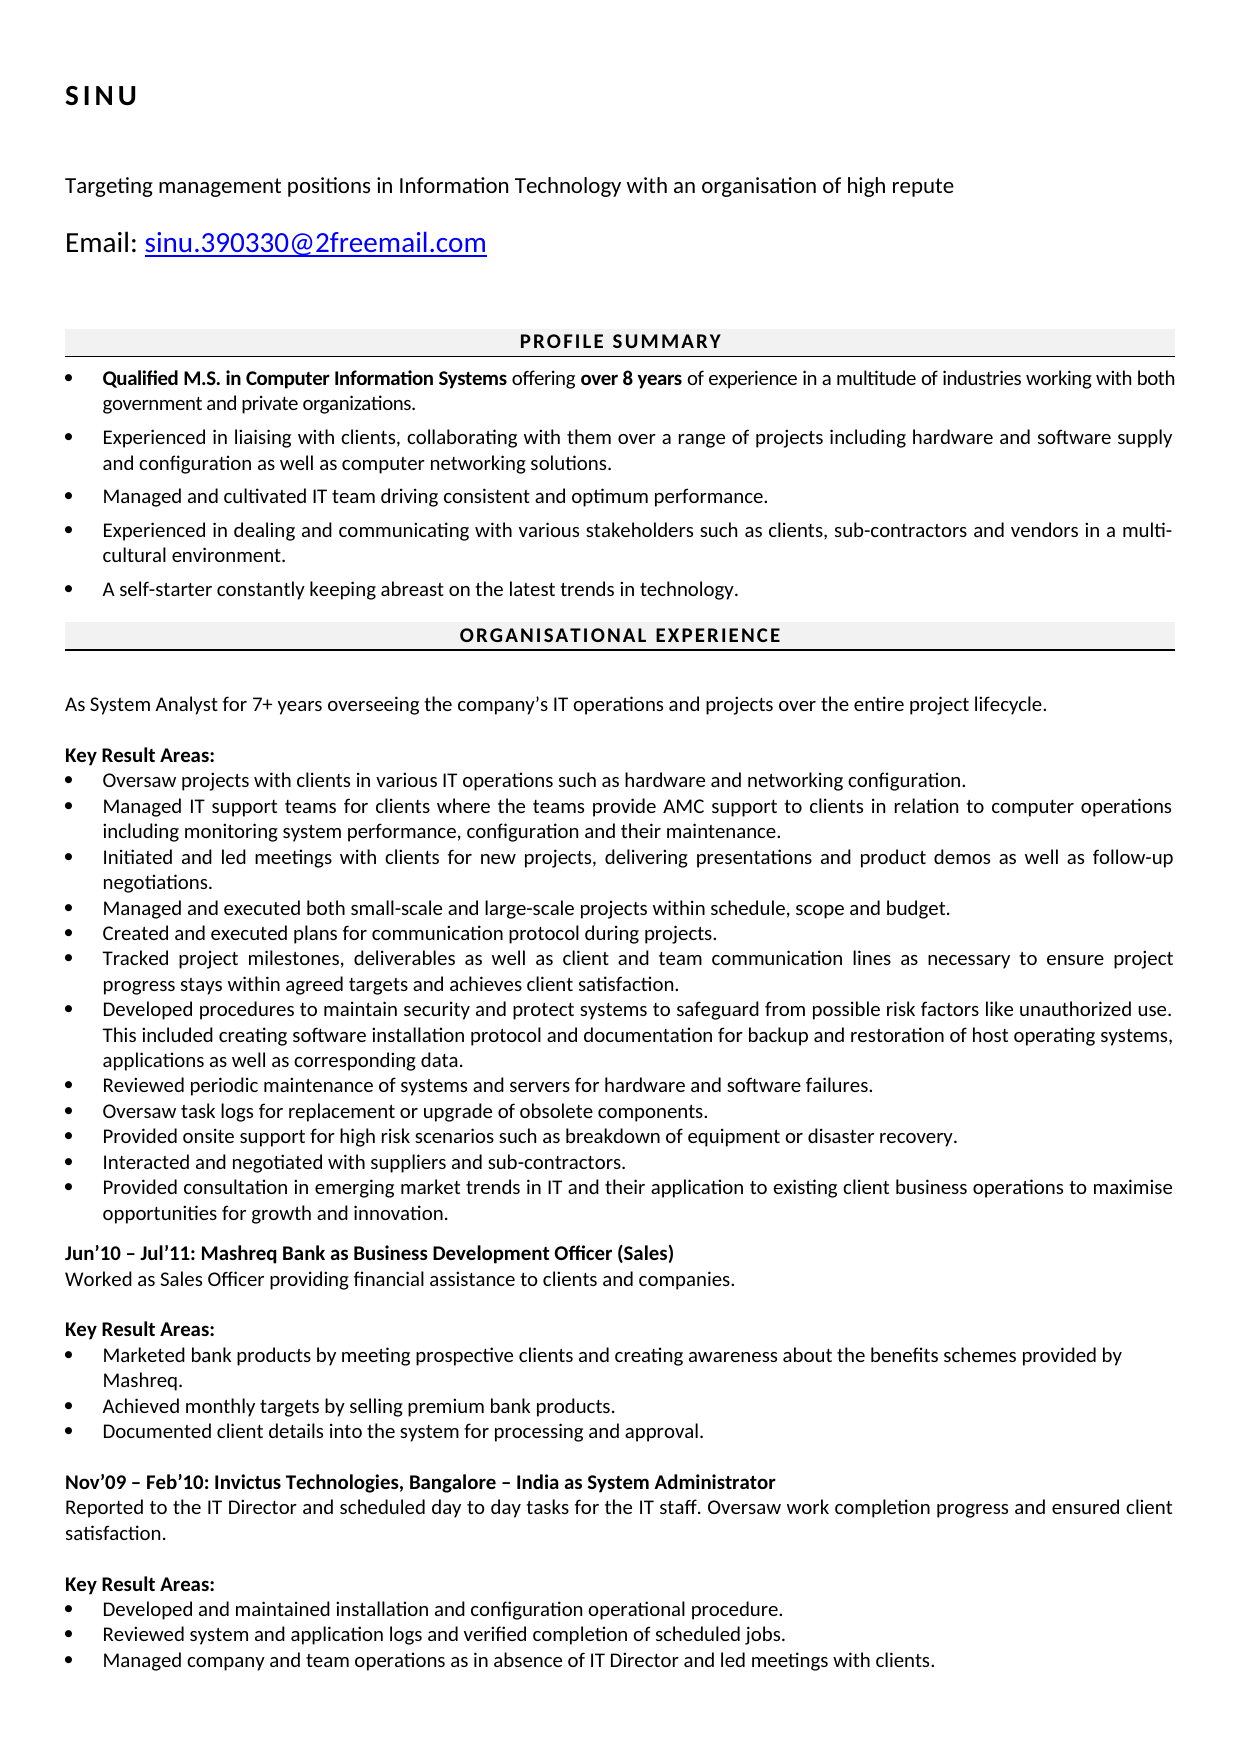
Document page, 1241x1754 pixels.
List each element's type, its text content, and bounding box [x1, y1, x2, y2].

text Reported to the IT Director and scheduled day to day tasks for the IT staff. Oversaw work completion progress and ensured client satisfaction. [65, 1494, 1175, 1545]
list Managed company and team operations as in absence of IT Director and led meetings with clients. [65, 1647, 1175, 1672]
list Documented client details into the system for processing and approval. [65, 1418, 1175, 1444]
list Managed and cultivated IT team driving consistent and optimum performance. [65, 483, 1175, 509]
list Provided consultation in emerging market trends in IT and their application to existing client business operations to maximise opportunities for growth and innovation. [65, 1174, 1175, 1225]
list Developed procedures to maintain security and protect systems to safeguard from possible risk factors like unauthorized use. This included creating software installation protocol and documentation for backup and restoration of host operating systems, applications as well as corresponding data. [65, 996, 1175, 1073]
text SINU [65, 77, 1175, 112]
list Managed and executed both small-scale and large-scale projects within schedule, scope and budget. [65, 895, 1175, 920]
list Managed IT support teams for clients where the teams provide AMC support to clients in relation to computer operations including monitoring system performance, configuration and their maintenance. [65, 793, 1175, 844]
text As System Analyst for 7+ years overseeing the company’s IT operations and projects over the entire project lifecycle. [65, 691, 1175, 717]
text Targeting management positions in Information Technology with an organisation of high repute [65, 171, 1175, 199]
text PROFILE SUMMARY [65, 329, 1175, 356]
list Developed and maintained installation and configuration operational procedure. [65, 1596, 1175, 1622]
list Oversaw task logs for replacement or upgrade of obsolete components. [65, 1098, 1175, 1123]
list Marketed bank products by meeting prospective clients and creating awareness about the benefits schemes provided by Mashreq. [65, 1342, 1175, 1393]
list Experienced in dealing and communicating with various stakeholders such as clients, sub-contractors and vendors in a multi-cultural environment. [65, 517, 1175, 568]
list Reviewed system and application logs and verified completion of scheduled jobs. [65, 1622, 1175, 1647]
text Nov’09 – Feb’10: Invictus Technologies, Bangalore – India as System Administrator [65, 1469, 1175, 1494]
list Initiated and led meetings with clients for new projects, delivering presentations and product demos as well as follow-up negotiations. [65, 844, 1175, 895]
list Tracked project milestones, deliverables as well as client and team communication lines as necessary to ensure project progress stays within agreed targets and achieves client satisfaction. [65, 946, 1175, 996]
text Key Result Areas: [65, 742, 1175, 768]
list Interacted and negotiated with suppliers and sub-contractors. [65, 1149, 1175, 1174]
list Achieved monthly targets by selling premium bank products. [65, 1393, 1175, 1418]
list A self-starter constantly keeping abreast on the latest trends in technology. [65, 576, 1175, 602]
list Oversaw projects with clients in various IT operations such as hardware and networking configuration. [65, 768, 1175, 793]
list Reviewed periodic maintenance of systems and servers for hardware and software failures. [65, 1073, 1175, 1098]
text Jun’10 – Jul’11: Mashreq Bank as Business Development Officer (Sales) [65, 1240, 1175, 1266]
list Created and executed plans for communication protocol during projects. [65, 920, 1175, 946]
list Qualified M.S. in Computer Information Systems offering over 8 years of experience in a multitude of industries working with both government and private organizations. [65, 365, 1175, 416]
text ORGANISATIONAL EXPERIENCE [65, 622, 1175, 649]
list Experienced in liaising with clients, collaborating with them over a range of projects including hardware and software supply and configuration as well as computer networking solutions. [65, 424, 1175, 475]
text Email: sinu.390330@2freemail.com [65, 224, 1175, 260]
list Provided onsite support for high risk scenarios such as breakdown of equipment or disaster recovery. [65, 1123, 1175, 1149]
list Worked as Sales Officer providing financial assistance to clients and companies. [65, 1266, 1175, 1291]
text Key Result Areas: [65, 1317, 1175, 1342]
text Key Result Areas: [65, 1571, 1175, 1596]
